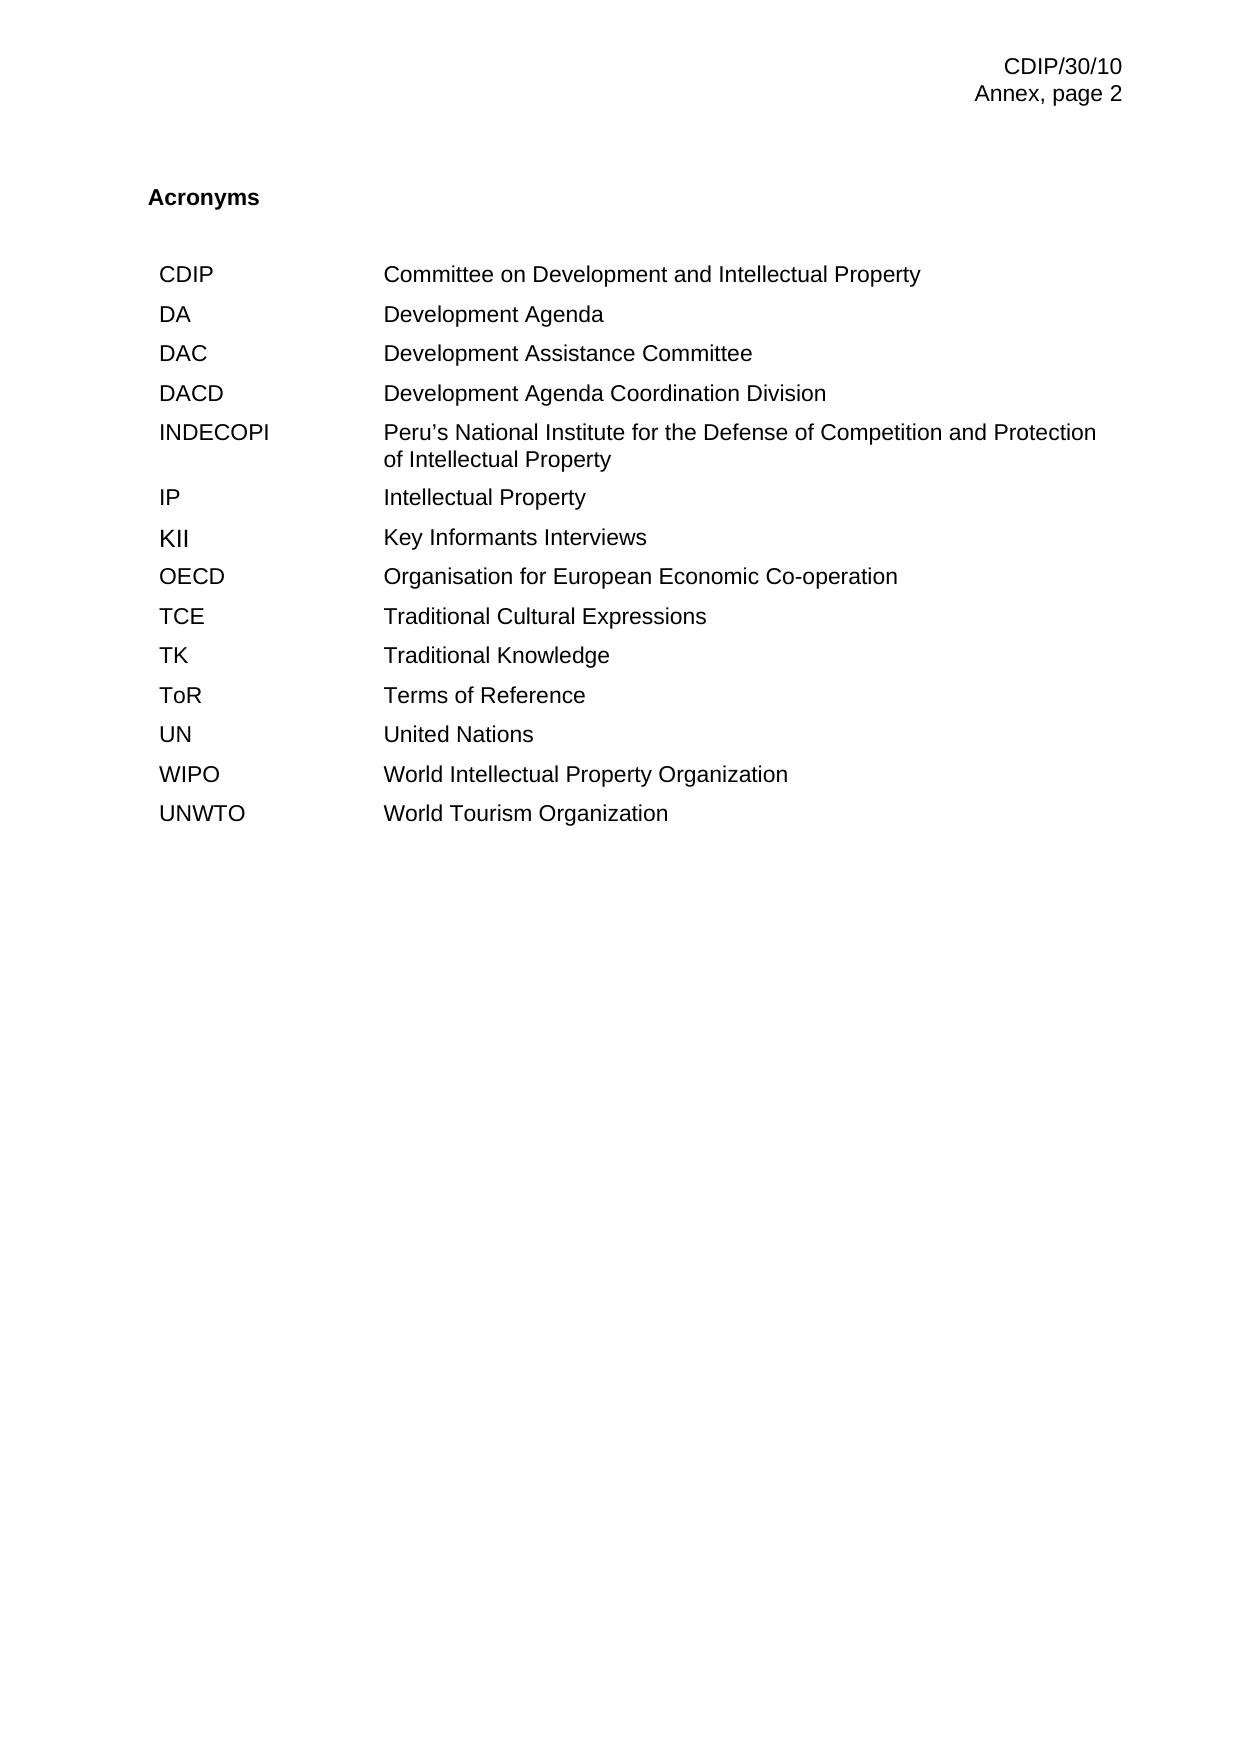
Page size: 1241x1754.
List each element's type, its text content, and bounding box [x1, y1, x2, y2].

table_cell INDECOPI [148, 419, 372, 484]
table_cell WIPO [148, 761, 372, 800]
table_cell Development Agenda [372, 301, 1121, 340]
table_cell TCE [148, 603, 372, 642]
table_cell KII [148, 524, 372, 563]
table_cell ToR [148, 682, 372, 721]
table_cell TK [148, 642, 372, 682]
table_cell OECD [148, 563, 372, 603]
table_cell Development Agenda Coordination Division [372, 380, 1121, 419]
table_cell IP [148, 484, 372, 524]
table_cell DA [148, 301, 372, 340]
table_cell World Tourism Organization [372, 800, 1121, 840]
table_cell DAC [148, 340, 372, 380]
table_cell Peru’s National Institute for the Defense of Competition and Protection of Intellectual Property [372, 419, 1121, 484]
table_cell Intellectual Property [372, 484, 1121, 524]
table_cell Key Informants Interviews [372, 524, 1121, 563]
table_header Committee on Development and Intellectual Property [372, 261, 1121, 301]
table_cell Traditional Cultural Expressions [372, 603, 1121, 642]
table_cell Traditional Knowledge [372, 642, 1121, 682]
table_cell Terms of Reference [372, 682, 1121, 721]
table_cell DACD [148, 380, 372, 419]
table_cell UN [148, 721, 372, 761]
table_cell United Nations [372, 721, 1121, 761]
table_cell World Intellectual Property Organization [372, 761, 1121, 800]
text Acronyms [148, 183, 1122, 210]
table_cell Organisation for European Economic Co-operation [372, 563, 1121, 603]
table_cell Development Assistance Committee [372, 340, 1121, 380]
table_cell UNWTO [148, 800, 372, 840]
table_header CDIP [148, 261, 372, 301]
